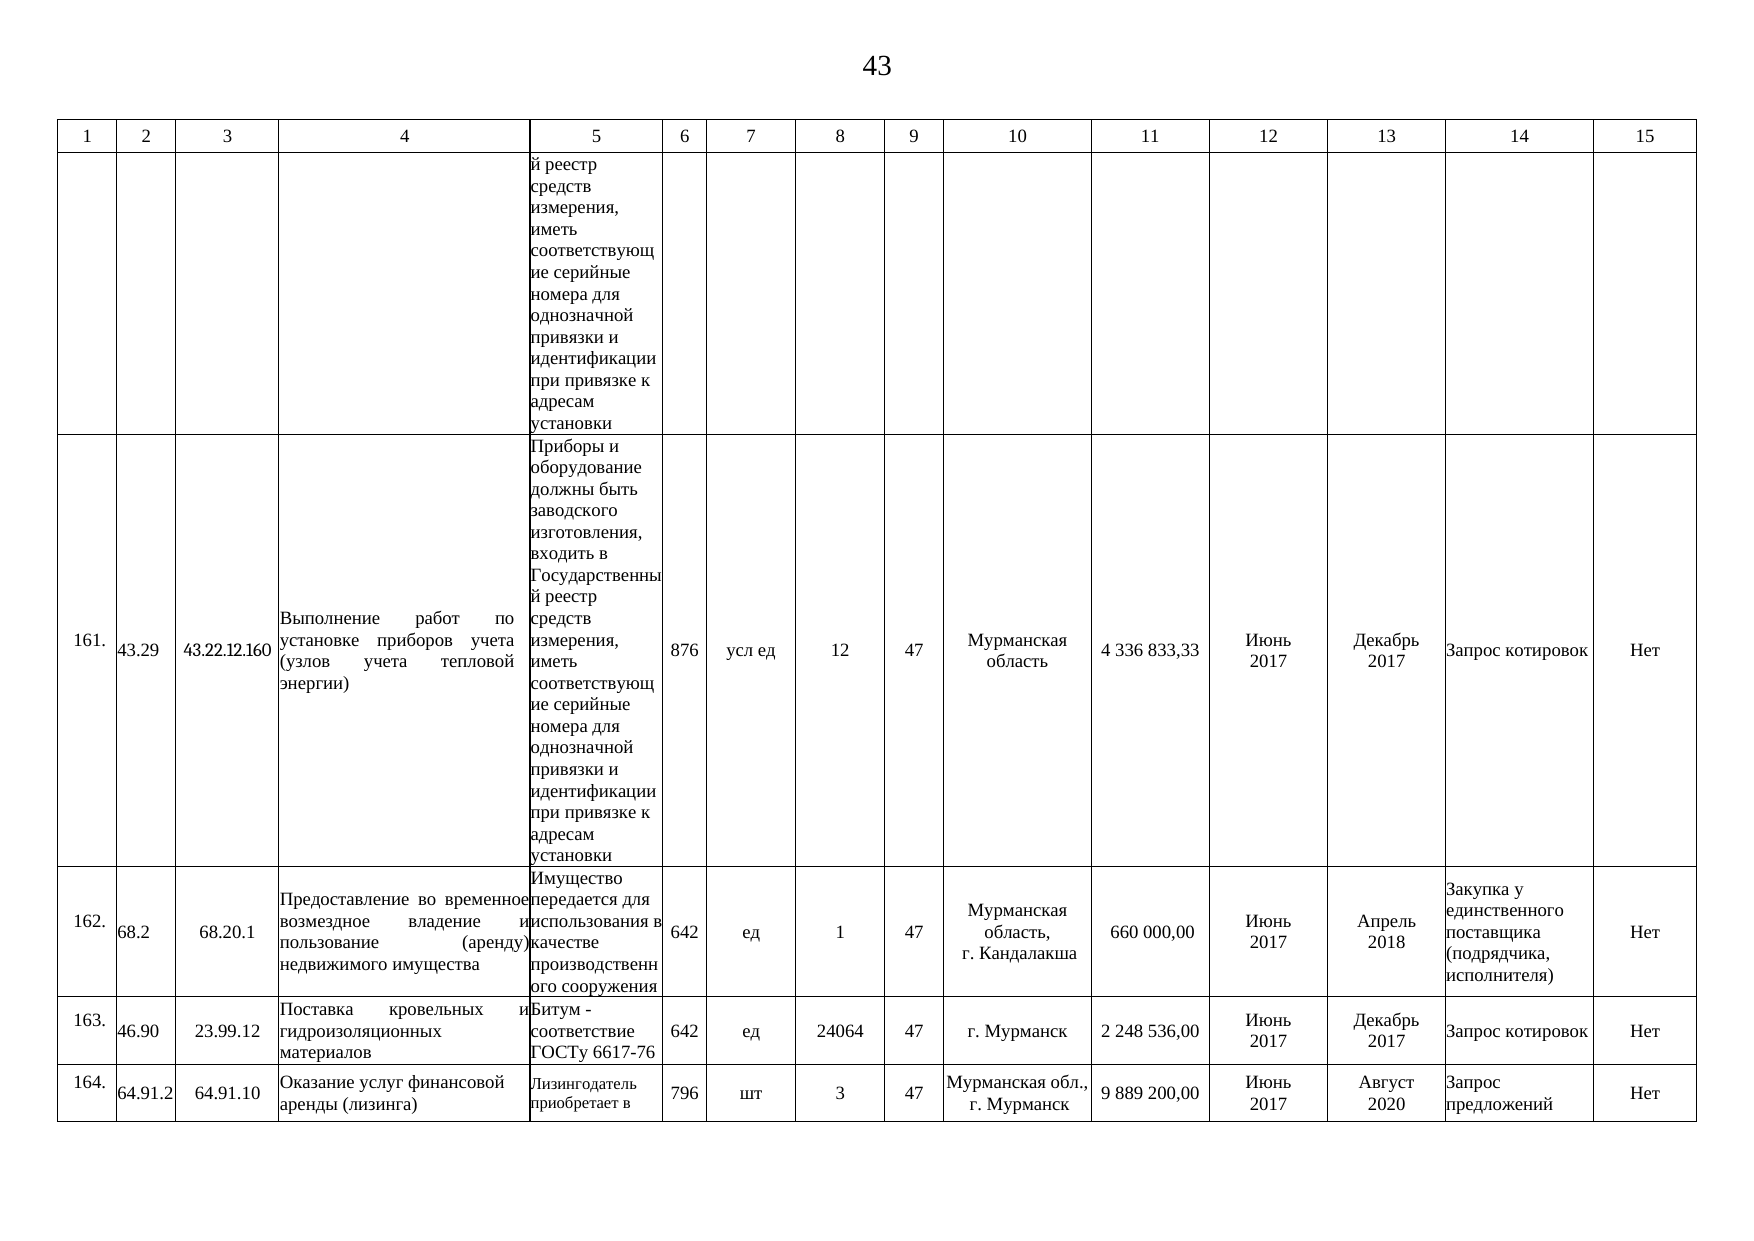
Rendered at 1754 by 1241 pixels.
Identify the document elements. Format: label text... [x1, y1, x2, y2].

table_header 4 [279, 120, 529, 152]
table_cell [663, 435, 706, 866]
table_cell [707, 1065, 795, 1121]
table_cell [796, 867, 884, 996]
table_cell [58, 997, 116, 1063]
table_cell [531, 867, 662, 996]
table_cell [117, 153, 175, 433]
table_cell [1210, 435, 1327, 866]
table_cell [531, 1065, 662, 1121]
table_header 12 [1210, 120, 1327, 152]
table_header 10 [944, 120, 1091, 152]
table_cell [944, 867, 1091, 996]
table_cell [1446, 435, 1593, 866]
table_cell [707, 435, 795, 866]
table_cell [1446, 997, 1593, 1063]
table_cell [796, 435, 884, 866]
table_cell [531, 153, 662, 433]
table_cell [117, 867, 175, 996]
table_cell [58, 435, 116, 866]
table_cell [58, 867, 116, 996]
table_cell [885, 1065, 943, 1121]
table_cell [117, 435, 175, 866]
table_header 15 [1594, 120, 1696, 152]
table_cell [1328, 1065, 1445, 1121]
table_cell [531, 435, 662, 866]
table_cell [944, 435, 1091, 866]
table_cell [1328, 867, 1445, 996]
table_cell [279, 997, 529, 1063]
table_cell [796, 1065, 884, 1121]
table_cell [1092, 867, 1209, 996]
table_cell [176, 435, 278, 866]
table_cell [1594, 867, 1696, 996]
table_header 1 [58, 120, 116, 152]
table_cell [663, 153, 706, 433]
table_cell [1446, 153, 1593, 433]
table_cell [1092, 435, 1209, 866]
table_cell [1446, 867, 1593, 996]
table_header 11 [1092, 120, 1209, 152]
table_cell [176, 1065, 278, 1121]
table_header 14 [1446, 120, 1593, 152]
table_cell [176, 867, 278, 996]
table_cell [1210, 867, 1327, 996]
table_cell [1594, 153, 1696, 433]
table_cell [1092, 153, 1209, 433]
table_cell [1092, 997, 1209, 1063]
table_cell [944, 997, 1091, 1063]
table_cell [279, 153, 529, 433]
table_header 9 [885, 120, 943, 152]
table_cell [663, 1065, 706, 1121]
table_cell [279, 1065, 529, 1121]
table_header 3 [176, 120, 278, 152]
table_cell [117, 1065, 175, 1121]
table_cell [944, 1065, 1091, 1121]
table_header 13 [1328, 120, 1445, 152]
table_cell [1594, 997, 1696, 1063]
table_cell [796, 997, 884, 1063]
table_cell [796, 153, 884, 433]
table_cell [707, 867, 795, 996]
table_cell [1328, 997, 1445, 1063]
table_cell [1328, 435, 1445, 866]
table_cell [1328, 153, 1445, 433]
table_header 7 [707, 120, 795, 152]
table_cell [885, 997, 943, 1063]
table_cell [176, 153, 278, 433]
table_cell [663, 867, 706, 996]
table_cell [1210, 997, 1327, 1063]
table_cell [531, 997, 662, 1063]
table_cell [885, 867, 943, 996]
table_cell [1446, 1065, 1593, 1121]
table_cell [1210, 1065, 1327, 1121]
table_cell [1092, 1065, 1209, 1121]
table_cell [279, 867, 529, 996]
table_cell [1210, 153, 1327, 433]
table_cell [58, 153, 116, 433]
table_header 5 [531, 120, 662, 152]
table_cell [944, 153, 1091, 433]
table_header 8 [796, 120, 884, 152]
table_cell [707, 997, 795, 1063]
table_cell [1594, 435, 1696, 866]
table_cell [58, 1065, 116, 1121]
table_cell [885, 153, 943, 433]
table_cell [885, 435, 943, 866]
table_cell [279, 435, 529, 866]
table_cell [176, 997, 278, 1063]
table_header 6 [663, 120, 706, 152]
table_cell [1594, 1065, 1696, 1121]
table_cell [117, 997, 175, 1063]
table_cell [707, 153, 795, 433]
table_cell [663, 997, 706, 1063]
table_header 2 [117, 120, 175, 152]
